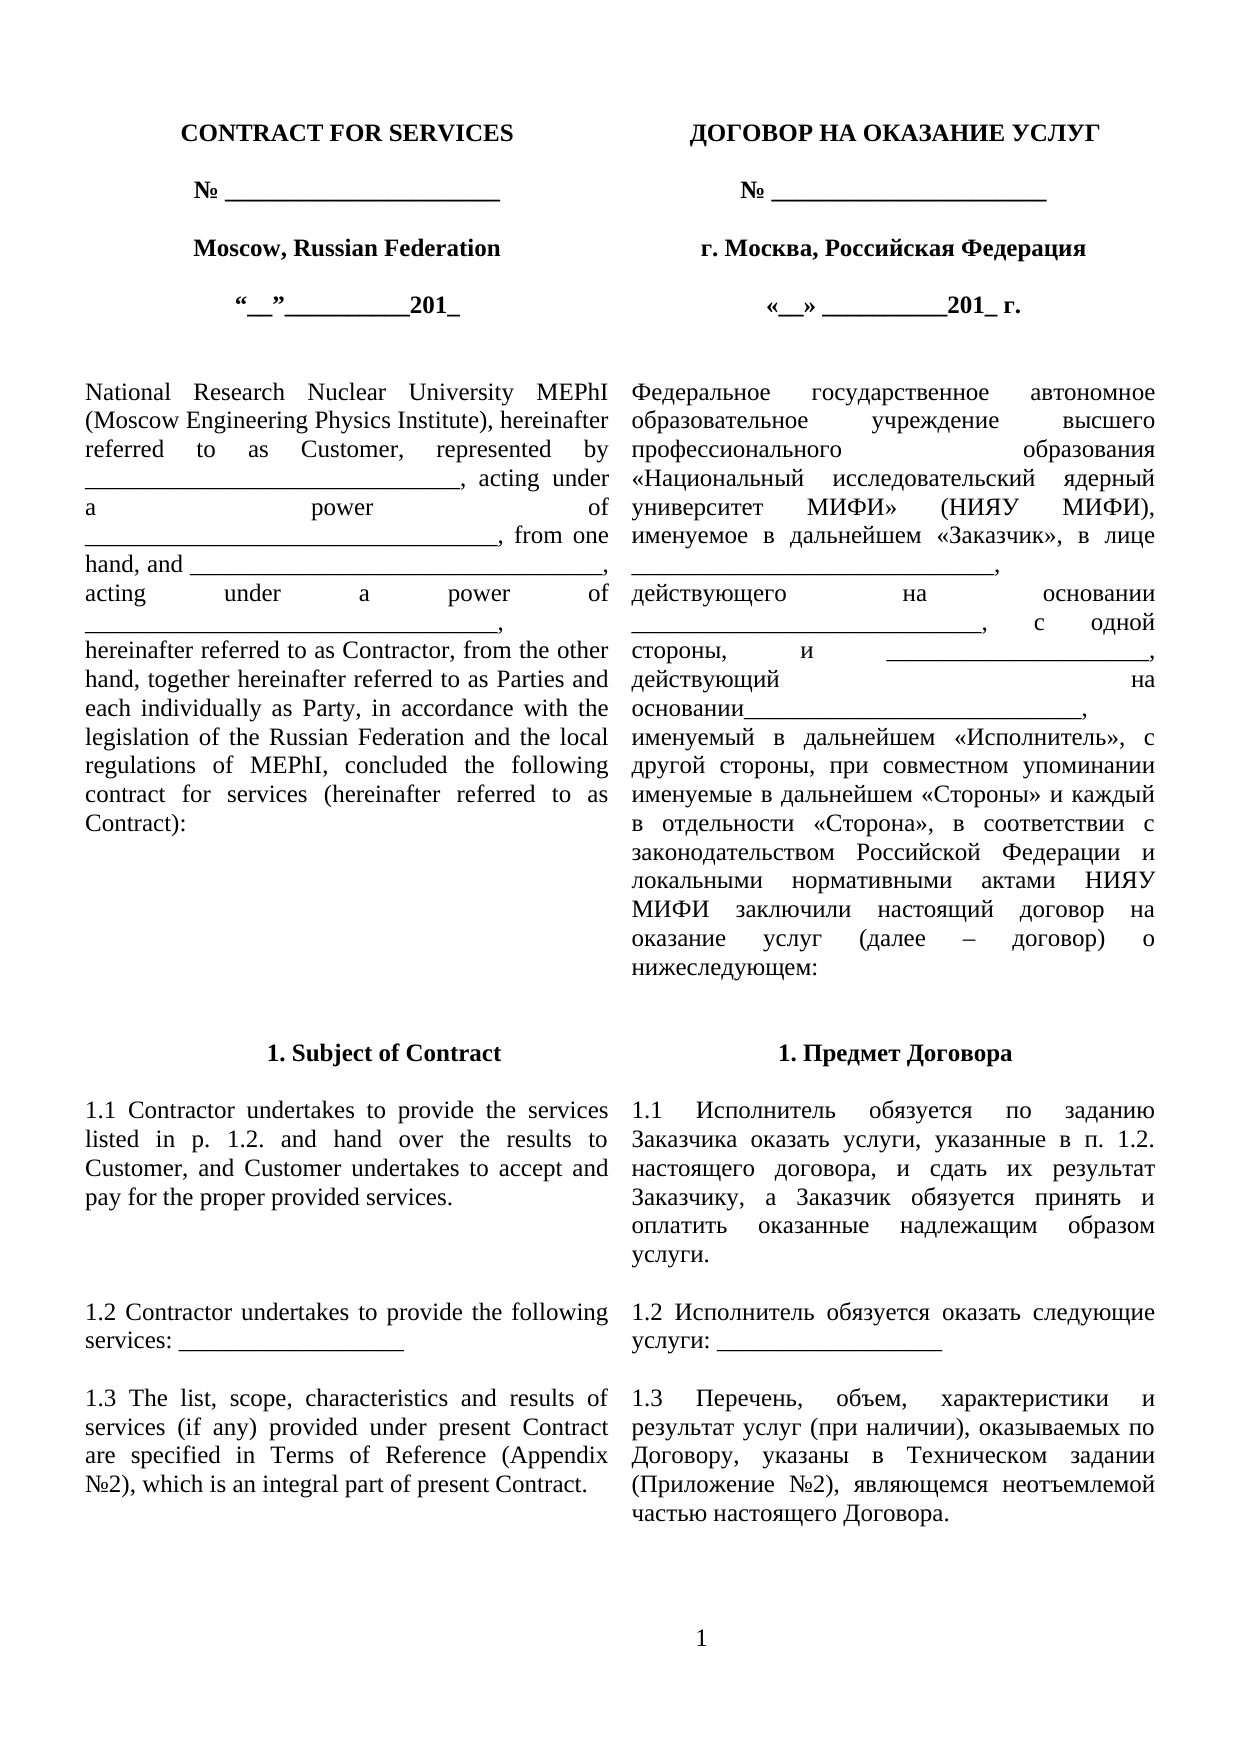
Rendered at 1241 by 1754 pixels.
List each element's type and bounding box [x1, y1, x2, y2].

table_header [74, 118, 620, 1613]
table_header [620, 118, 1167, 1613]
